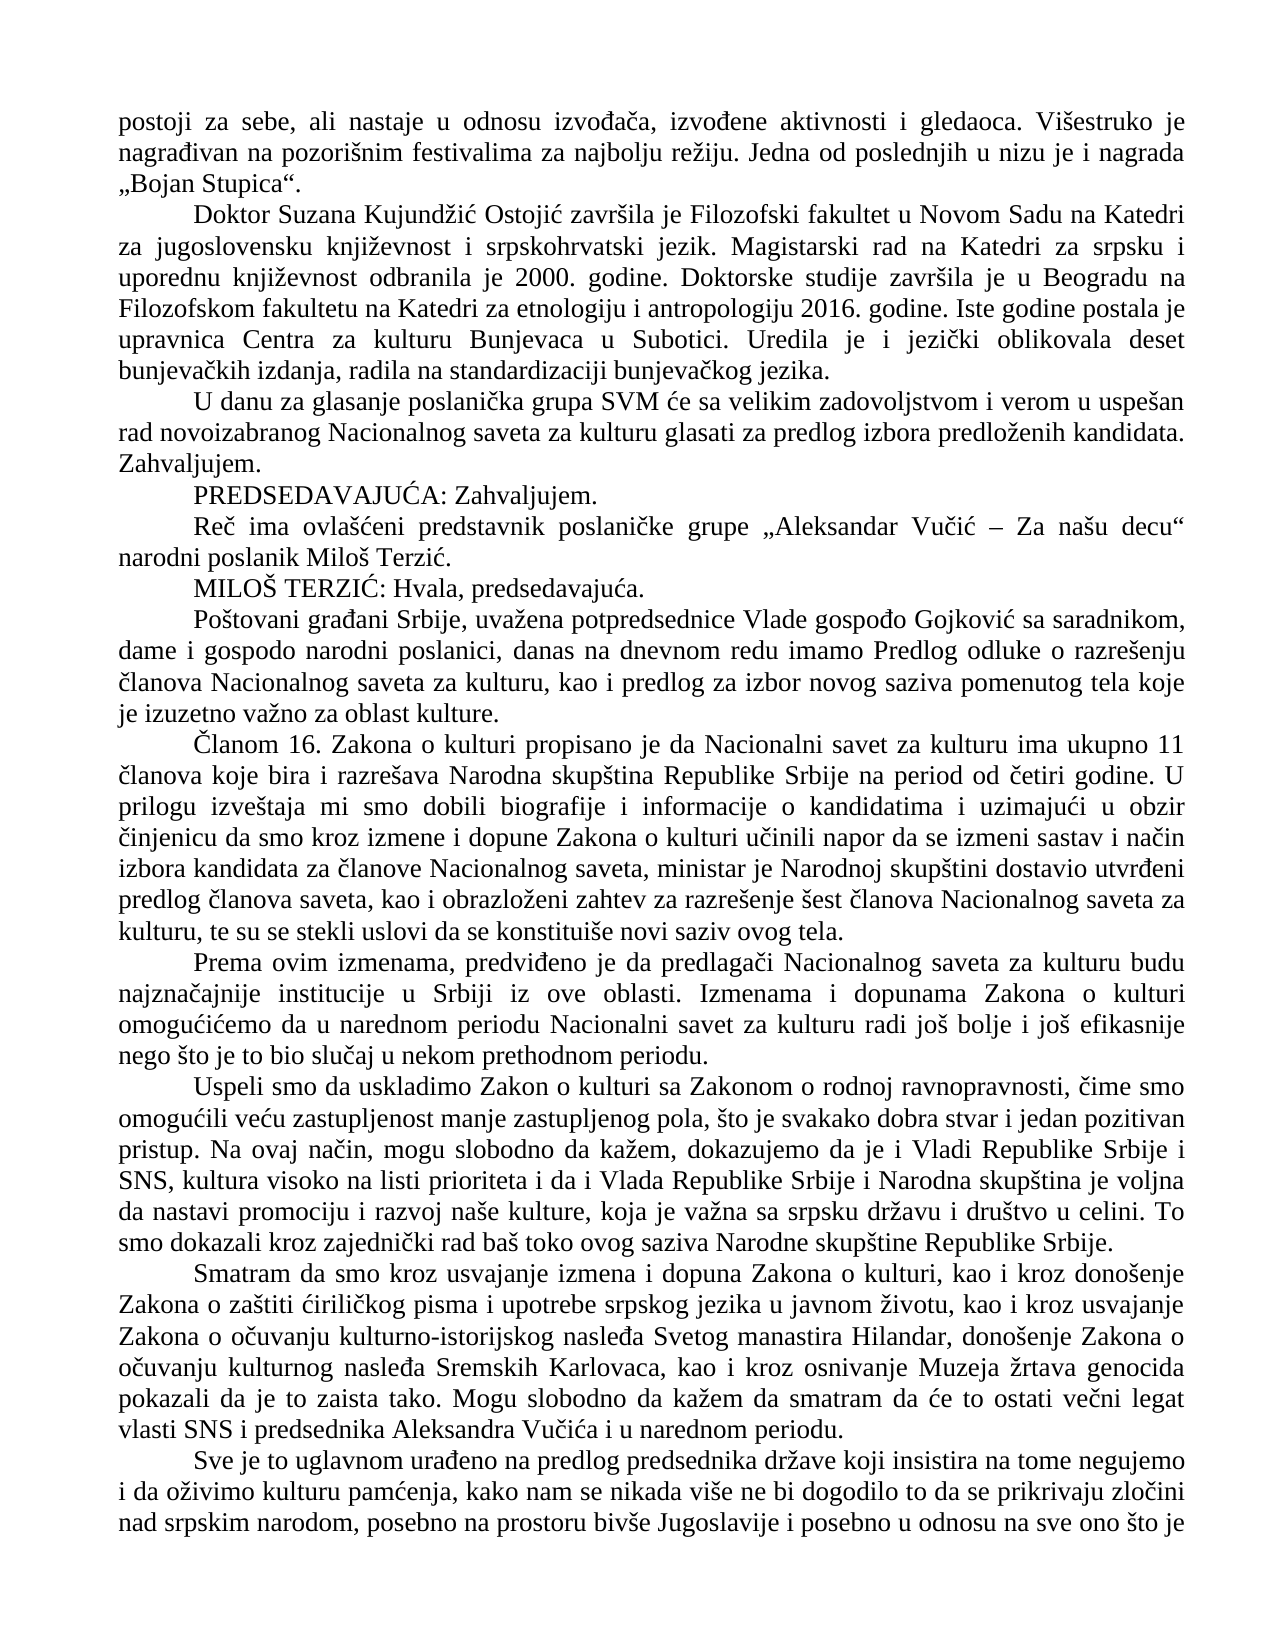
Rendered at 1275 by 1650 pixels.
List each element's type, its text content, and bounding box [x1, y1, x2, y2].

text Reč ima ovlašćeni predstavnik poslaničke grupe „Aleksandar Vučić – Za našu decu“ narodni poslanik Miloš Terzić. [118, 510, 1186, 572]
text U danu za glasanje poslanička grupa SVM će sa velikim zadovoljstvom i verom u uspešan rad novoizabranog Nacionalnog saveta za kulturu glasati za predlog izbora predloženih kandidata. Zahvaljujem. [118, 385, 1186, 479]
text Članom 16. Zakona o kulturi propisano je da Nacionalni savet za kulturu ima ukupno 11 članova koje bira i razrešava Narodna skupština Republike Srbije na period od četiri godine. U prilogu izveštaja mi smo dobili biografije i informacije o kandidatima i uzimajući u obzir činjenicu da smo kroz izmene i dopune Zakona o kulturi učinili napor da se izmeni sastav i način izbora kandidata za članove Nacionalnog saveta, ministar je Narodnoj skupštini dostavio utvrđeni predlog članova saveta, kao i obrazloženi zahtev za razrešenje šest članova Nacionalnog saveta za kulturu, te su se stekli uslovi da se konstituiše novi saziv ovog tela. [118, 728, 1186, 946]
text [118, 105, 1186, 198]
text Smatram da smo kroz usvajanje izmena i dopuna Zakona o kulturi, kao i kroz donošenje Zakona o zaštiti ćiriličkog pisma i upotrebe srpskog jezika u javnom životu, kao i kroz usvajanje Zakona o očuvanju kulturno-istorijskog nasleđa Svetog manastira Hilandar, donošenje Zakona o očuvanju kulturnog nasleđa Sremskih Karlovaca, kao i kroz osnivanje Muzeja žrtava genocida pokazali da je to zaista tako. Mogu slobodno da kažem da smatram da će to ostati večni legat vlasti SNS i predsednika Aleksandra Vučića i u narednom periodu. [118, 1257, 1186, 1444]
text MILOŠ TERZIĆ: Hvala, predsedavajuća. [118, 572, 1186, 603]
text Prema ovim izmenama, predviđeno je da predlagači Nacionalnog saveta za kulturu budu najznačajnije institucije u Srbiji iz ove oblasti. Izmenama i dopunama Zakona o kulturi omogućićemo da u narednom periodu Nacionalni savet za kulturu radi još bolje i još efikasnije nego što je to bio slučaj u nekom prethodnom periodu. [118, 946, 1186, 1071]
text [118, 1444, 1186, 1538]
text Poštovani građani Srbije, uvažena potpredsednice Vlade gospođo Gojković sa saradnikom, dame i gospodo narodni poslanici, danas na dnevnom redu imamo Predlog odluke o razrešenju članova Nacionalnog saveta za kulturu, kao i predlog za izbor novog saziva pomenutog tela koje je izuzetno važno za oblast kulture. [118, 603, 1186, 728]
text PREDSEDAVAJUĆA: Zahvaljujem. [118, 479, 1186, 510]
text Doktor Suzana Kujundžić Ostojić završila je Filozofski fakultet u Novom Sadu na Katedri za jugoslovensku književnost i srpskohrvatski jezik. Magistarski rad na Katedri za srpsku i uporednu književnost odbranila je 2000. godine. Doktorske studije završila je u Beogradu na Filozofskom fakultetu na Katedri za etnologiju i antropologiju 2016. godine. Iste godine postala je upravnica Centra za kulturu Bunjevaca u Subotici. Uredila je i jezički oblikovala deset bunjevačkih izdanja, radila na standardizaciji bunjevačkog jezika. [118, 198, 1186, 385]
text Uspeli smo da uskladimo Zakon o kulturi sa Zakonom o rodnoj ravnopravnosti, čime smo omogućili veću zastupljenost manje zastupljenog pola, što je svakako dobra stvar i jedan pozitivan pristup. Na ovaj način, mogu slobodno da kažem, dokazujemo da je i Vladi Republike Srbije i SNS, kultura visoko na listi prioriteta i da i Vlada Republike Srbije i Narodna skupština je voljna da nastavi promociju i razvoj naše kulture, koja je važna sa srpsku državu i društvo u celini. To smo dokazali kroz zajednički rad baš toko ovog saziva Narodne skupštine Republike Srbije. [118, 1071, 1186, 1257]
